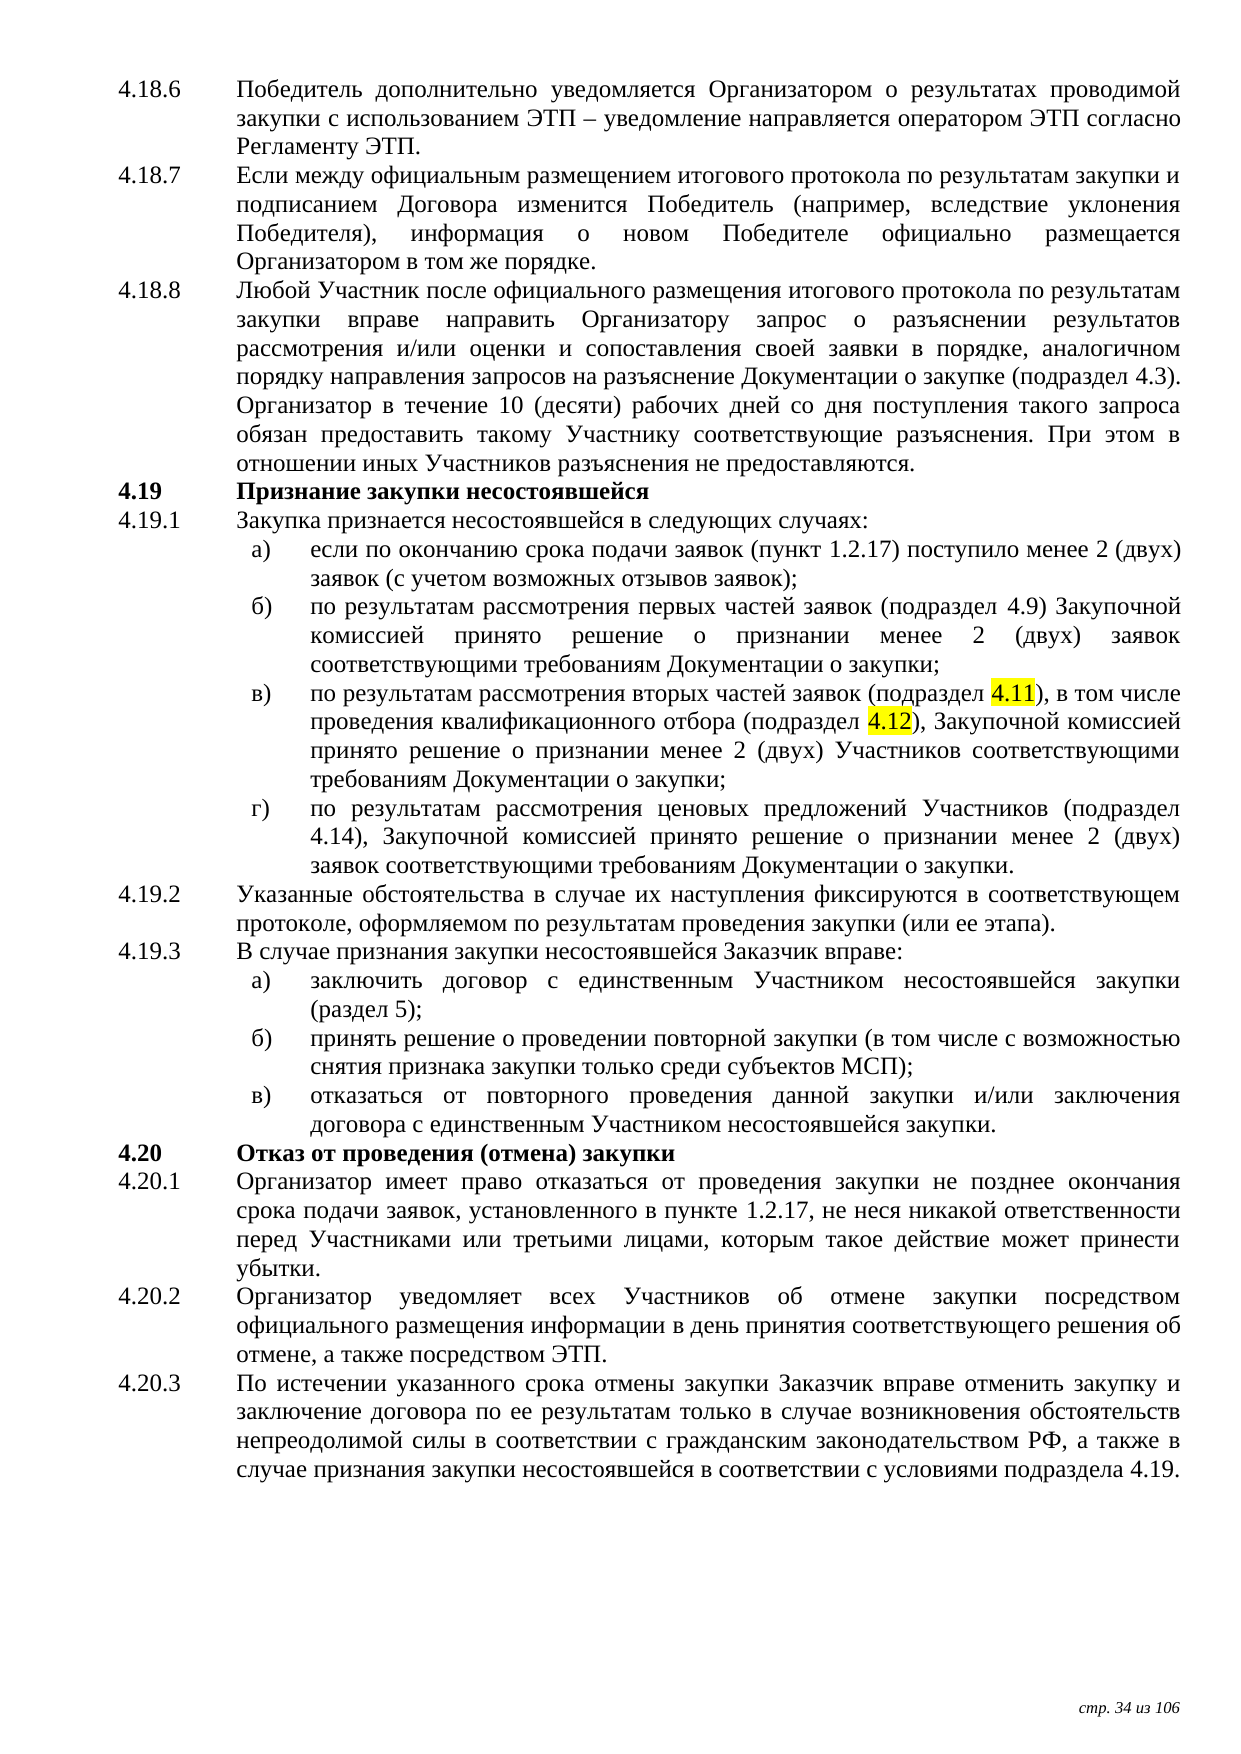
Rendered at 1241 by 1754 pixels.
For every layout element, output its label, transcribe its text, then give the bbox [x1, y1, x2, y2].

text По истечении указанного срока отмены закупки Заказчик вправе отменить закупку и заключение договора по ее результатам только в случае возникновения обстоятельств непреодолимой силы в соответствии с гражданским законодательством РФ, а также в случае признания закупки несостоявшейся в соответствии с условиями подраздела 4.19. [118, 1368, 1181, 1483]
text Организатор имеет право отказаться от проведения закупки не позднее окончания срока подачи заявок, установленного в пункте 1.2.17, не неся никакой ответственности перед Участниками или третьими лицами, которым такое действие может принести убытки. [118, 1166, 1181, 1281]
subtitle Признание закупки несостоявшейся [118, 476, 1181, 505]
text по результатам рассмотрения вторых частей заявок (подраздел 4.11), в том числе проведения квалификационного отбора (подраздел 4.12), Закупочной комиссией принято решение о признании менее 2 (двух) Участников соответствующими требованиям Документации о закупки; [251, 678, 1181, 793]
subtitle Отказ от проведения (отмена) закупки [118, 1138, 1181, 1166]
text Любой Участник после официального размещения итогового протокола по результатам закупки вправе направить Организатору запрос о разъяснении результатов рассмотрения и/или оценки и сопоставления своей заявки в порядке, аналогичном порядку направления запросов на разъяснение Документации о закупке (подраздел 4.3). Организатор в течение 10 (десяти) рабочих дней со дня поступления такого запроса обязан предоставить такому Участнику соответствующие разъяснения. При этом в отношении иных Участников разъяснения не предоставляются. [118, 275, 1181, 476]
text отказаться от повторного проведения данной закупки и/или заключения договора с единственным Участником несостоявшейся закупки. [251, 1080, 1181, 1138]
text Закупка признается несостоявшейся в следующих случаях: [118, 505, 1181, 534]
text Если между официальным размещением итогового протокола по результатам закупки и подписанием Договора изменится Победитель (например, вследствие уклонения Победителя), информация о новом Победителе официально размещается Организатором в том же порядке. [118, 160, 1181, 275]
text по результатам рассмотрения ценовых предложений Участников (подраздел 4.14), Закупочной комиссией принято решение о признании менее 2 (двух) заявок соответствующими требованиям Документации о закупки. [251, 793, 1181, 879]
text если по окончанию срока подачи заявок (пункт 1.2.17) поступило менее 2 (двух) заявок (с учетом возможных отзывов заявок); [251, 534, 1181, 591]
text заключить договор с единственным Участником несостоявшейся закупки (раздел 5); [251, 965, 1181, 1023]
text по результатам рассмотрения первых частей заявок (подраздел 4.9) Закупочной комиссией принято решение о признании менее 2 (двух) заявок соответствующими требованиям Документации о закупки; [251, 591, 1181, 678]
text принять решение о проведении повторной закупки (в том числе с возможностью снятия признака закупки только среди субъектов МСП); [251, 1023, 1181, 1080]
text Победитель дополнительно уведомляется Организатором о результатах проводимой закупки с использованием ЭТП – уведомление направляется оператором ЭТП согласно Регламенту ЭТП. [118, 74, 1181, 160]
text В случае признания закупки несостоявшейся Заказчик вправе: [118, 936, 1181, 965]
text Указанные обстоятельства в случае их наступления фиксируются в соответствующем протоколе, оформляемом по результатам проведения закупки (или ее этапа). [118, 879, 1181, 936]
text Организатор уведомляет всех Участников об отмене закупки посредством официального размещения информации в день принятия соответствующего решения об отмене, а также посредством ЭТП. [118, 1281, 1181, 1368]
